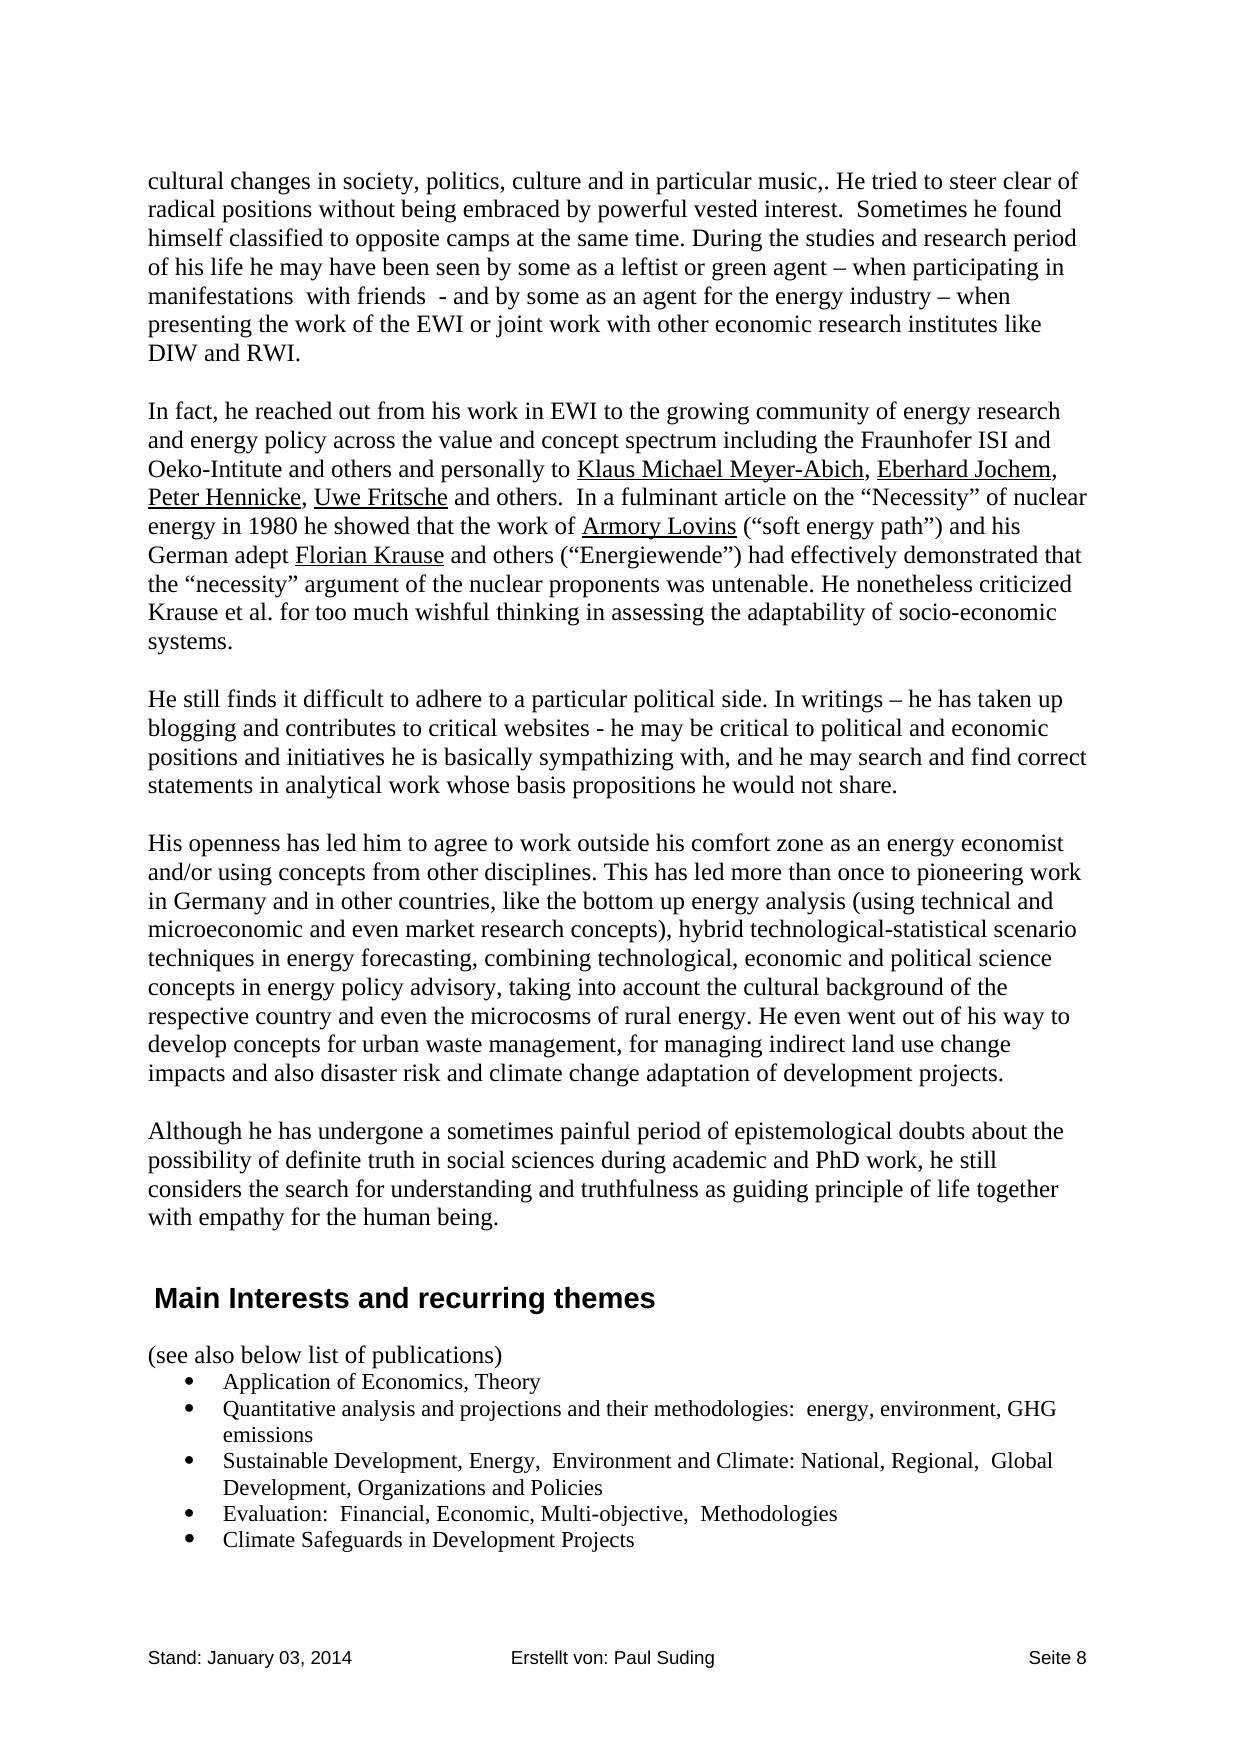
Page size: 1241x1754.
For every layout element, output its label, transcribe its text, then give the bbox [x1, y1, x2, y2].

text In fact, he reached out from his work in EWI to the growing community of energy research and energy policy across the value and concept spectrum including the Fraunhofer ISI and Oeko-Intitute and others and personally to Klaus Michael Meyer-Abich, Eberhard Jochem, Peter Hennicke, Uwe Fritsche and others. In a fulminant article on the “Necessity” of nuclear energy in 1980 he showed that the work of Armory Lovins (“soft energy path”) and his German adept Florian Krause and others (“Energiewende”) had effectively demonstrated that the “necessity” argument of the nuclear proponents was untenable. He nonetheless criticized Krause et al. for too much wishful thinking in assessing the adaptability of socio-economic systems. [148, 396, 1092, 655]
list Climate Safeguards in Development Projects [185, 1527, 1092, 1553]
subtitle Main Interests and recurring themes [148, 1281, 1092, 1315]
list Quantitative analysis and projections and their methodologies: energy, environment, GHG emissions [185, 1395, 1092, 1447]
list Application of Economics, Theory [185, 1368, 1092, 1395]
text He still finds it difficult to adhere to a particular political side. In writings – he has taken up blogging and contributes to critical websites - he may be critical to political and economic positions and initiatives he is basically sympathizing with, and he may search and find correct statements in analytical work whose basis propositions he would not share. [148, 684, 1092, 799]
subtitle (see also below list of publications) [148, 1340, 1092, 1368]
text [148, 166, 1092, 367]
list Evaluation: Financial, Economic, Multi-objective, Methodologies [185, 1500, 1092, 1527]
list Sustainable Development, Energy, Environment and Climate: National, Regional, Global Development, Organizations and Policies [185, 1447, 1092, 1500]
text His openness has led him to agree to work outside his comfort zone as an energy economist and/or using concepts from other disciplines. This has led more than once to pioneering work in Germany and in other countries, like the bottom up energy analysis (using technical and microeconomic and even market research concepts), hybrid technological-statistical scenario techniques in energy forecasting, combining technological, economic and political science concepts in energy policy advisory, taking into account the cultural background of the respective country and even the microcosms of rural energy. He even went out of his way to develop concepts for urban waste management, for managing indirect land use change impacts and also disaster risk and climate change adaptation of development projects. [148, 828, 1092, 1087]
text Although he has undergone a sometimes painful period of epistemological doubts about the possibility of definite truth in social sciences during academic and PhD work, he still considers the search for understanding and truthfulness as guiding principle of life together with empathy for the human being. [148, 1116, 1092, 1231]
